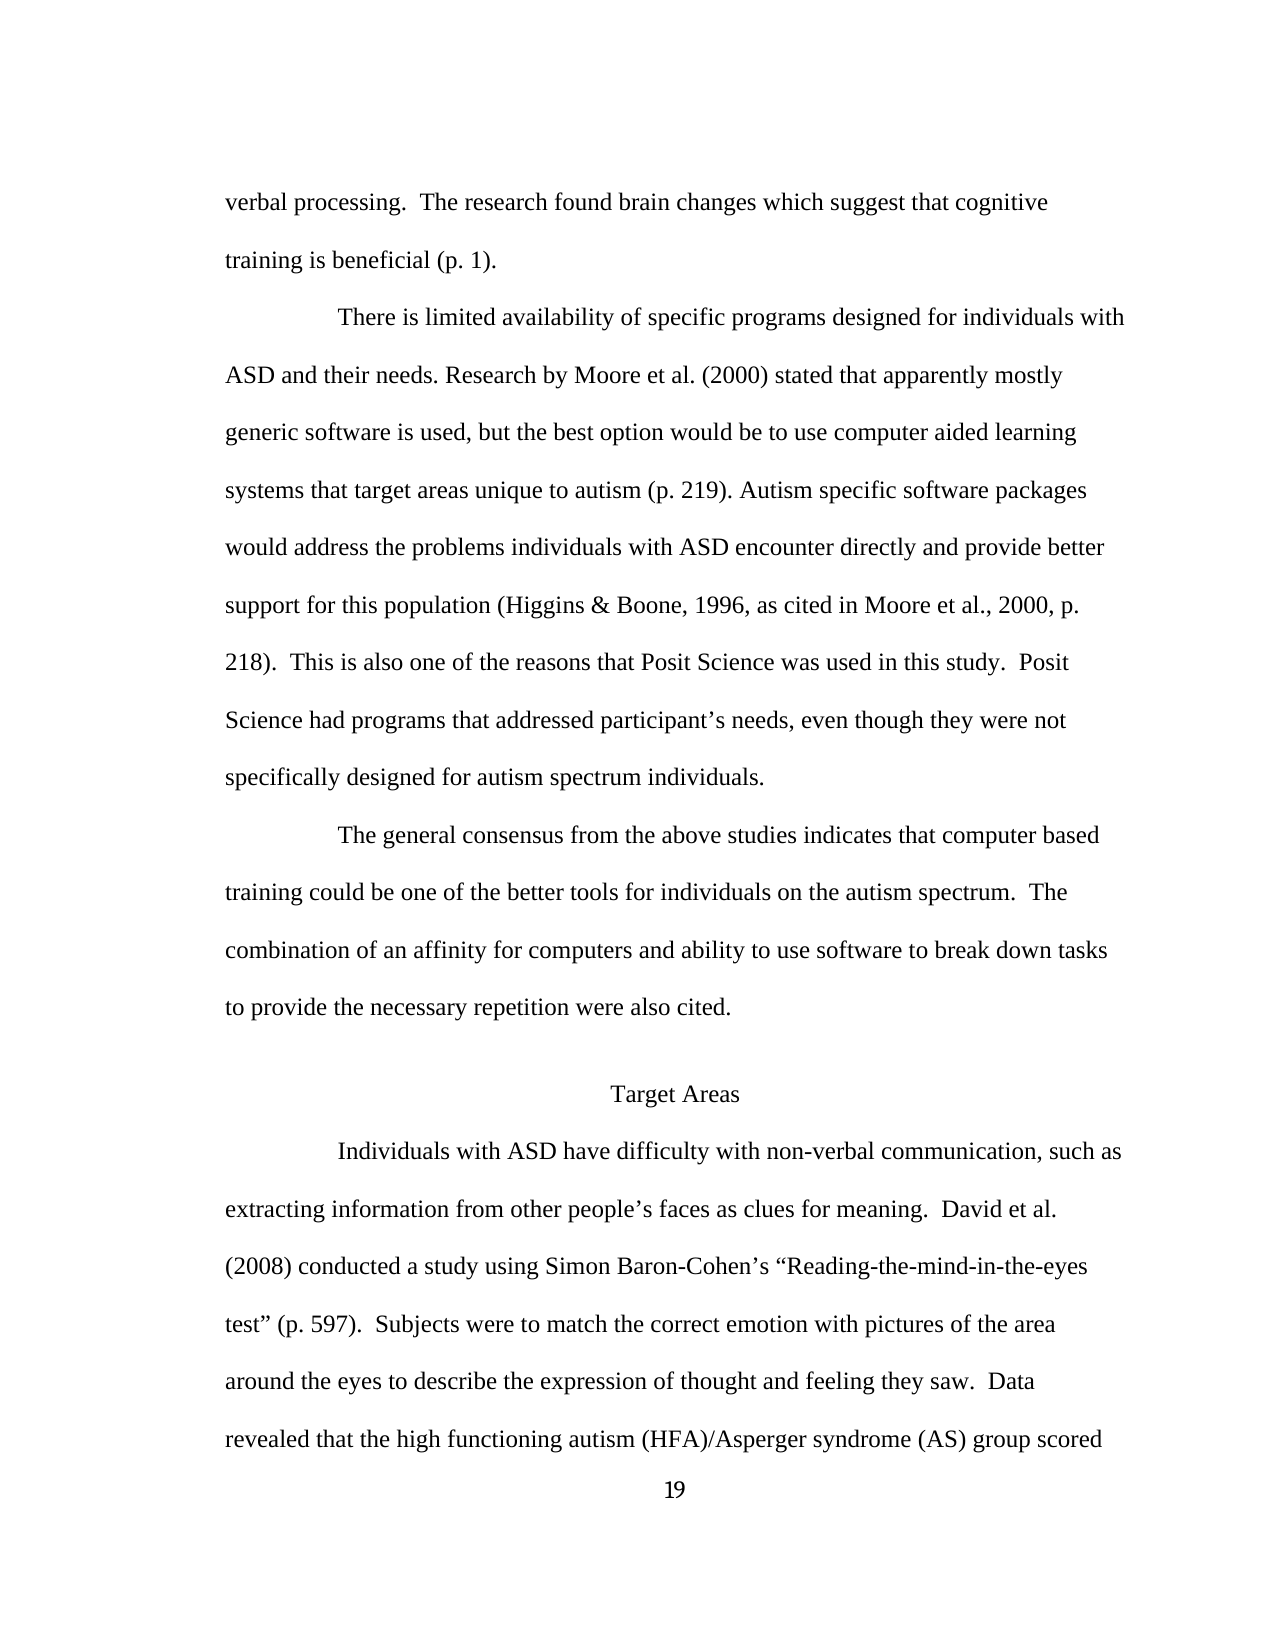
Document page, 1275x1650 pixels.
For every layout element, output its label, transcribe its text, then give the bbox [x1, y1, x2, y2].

text Target Areas [225, 1079, 1125, 1107]
text There is limited availability of specific programs designed for individuals with ASD and their needs. Research by Moore et al. (2000) stated that apparently mostly generic software is used, but the best option would be to use computer aided learning systems that target areas unique to autism (p. 219). Autism specific software packages would address the problems individuals with ASD encounter directly and provide better support for this population (Higgins & Boone, 1996, as cited in Moore et al., 2000, p. 218). This is also one of the reasons that Posit Science was used in this study. Posit Science had programs that addressed participant’s needs, even though they were not specifically designed for autism spectrum individuals. [225, 302, 1125, 791]
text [225, 1136, 1125, 1452]
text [225, 187, 1125, 274]
text The general consensus from the above studies indicates that computer based training could be one of the better tools for individuals on the autism spectrum. The combination of an affinity for computers and ability to use software to break down tasks to provide the necessary repetition were also cited. [225, 820, 1125, 1021]
